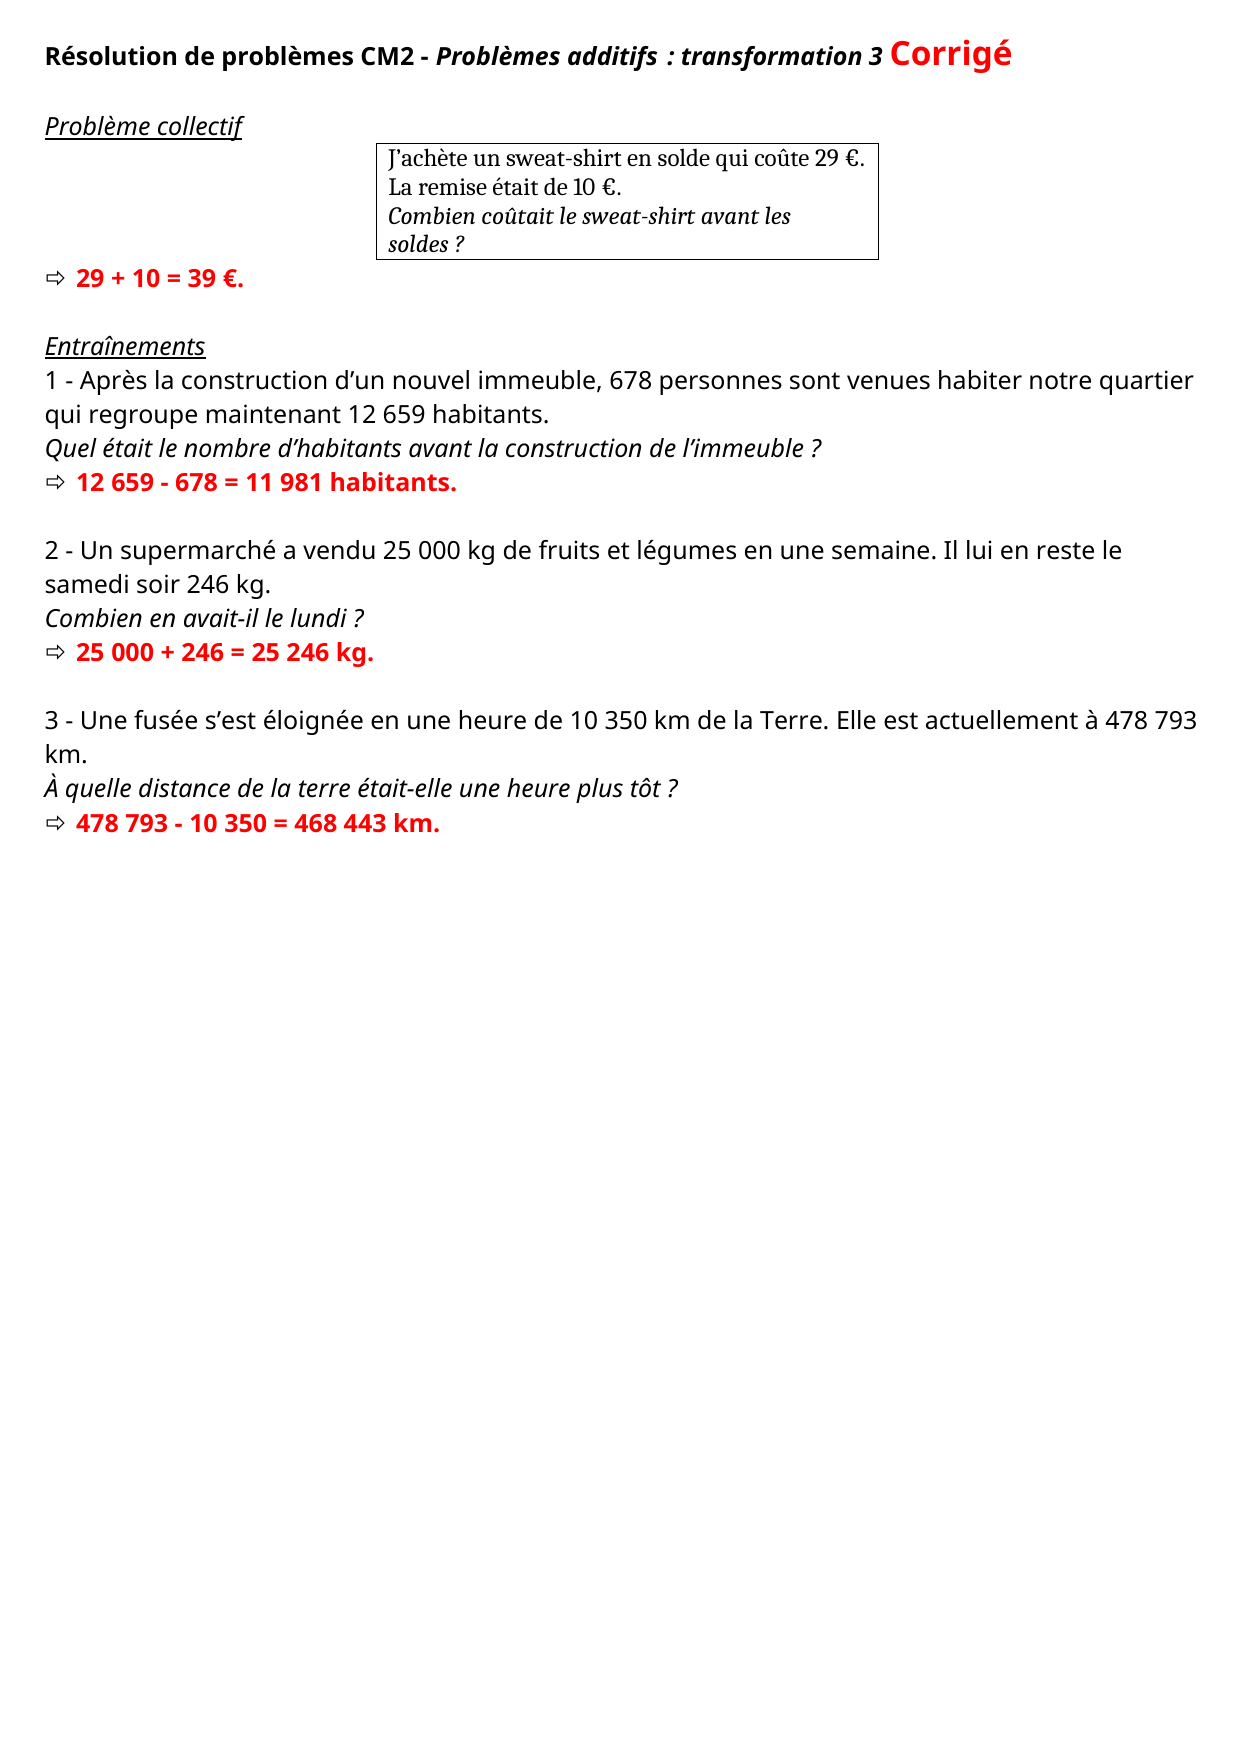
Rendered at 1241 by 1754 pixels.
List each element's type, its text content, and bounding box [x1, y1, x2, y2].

text 3 - Une fusée s’est éloignée en une heure de 10 350 km de la Terre. Elle est actuellement à 478 793 km. [44, 703, 1211, 771]
text Entraînements [44, 328, 1211, 362]
table_header J’achète un sweat-shirt en solde qui coûte 29 €. La remise était de 10 €. Combien coûtait le sweat-shirt avant les soldes ? [377, 144, 878, 259]
text Résolution de problèmes CM2 - Problèmes additifs : transformation 3 Corrigé [44, 29, 1211, 75]
text 29 + 10 = 39 €. [44, 260, 1211, 294]
text Problème collectif [44, 109, 1211, 143]
text 25 000 + 246 = 25 246 kg. [44, 635, 1211, 669]
text À quelle distance de la terre était-elle une heure plus tôt ? [44, 771, 1211, 805]
text 2 - Un supermarché a vendu 25 000 kg de fruits et légumes en une semaine. Il lui en reste le samedi soir 246 kg. [44, 533, 1211, 601]
text Quel était le nombre d’habitants avant la construction de l’immeuble ? [44, 431, 1211, 464]
text Combien en avait-il le lundi ? [44, 601, 1211, 635]
text 478 793 - 10 350 = 468 443 km. [44, 805, 1211, 839]
text 12 659 - 678 = 11 981 habitants. [44, 464, 1211, 499]
text 1 - Après la construction d’un nouvel immeuble, 678 personnes sont venues habiter notre quartier qui regroupe maintenant 12 659 habitants. [44, 362, 1211, 431]
